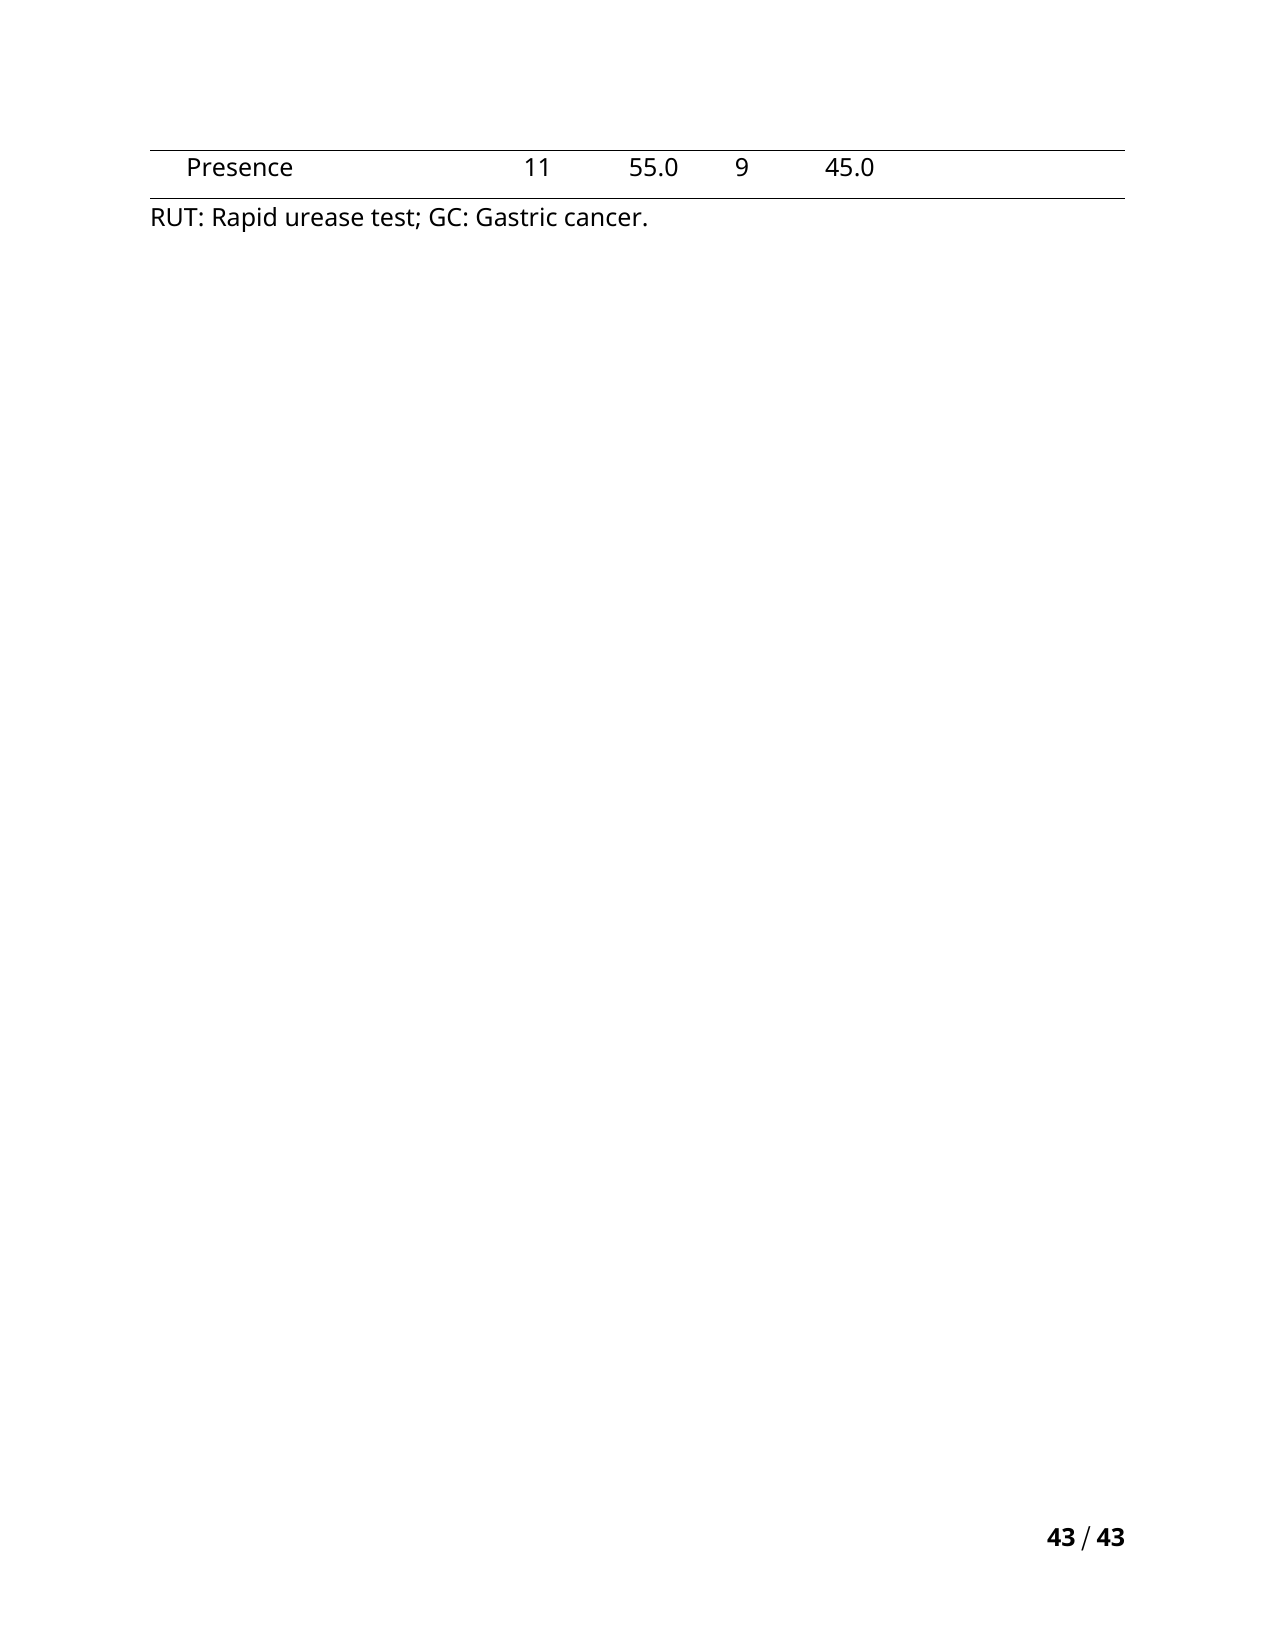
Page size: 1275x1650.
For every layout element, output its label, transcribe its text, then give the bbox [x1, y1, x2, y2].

table_cell 11 [512, 151, 617, 198]
table_cell 45.0 [814, 151, 1011, 198]
text RUT: Rapid urease test; GC: Gastric cancer. [150, 199, 1125, 233]
table_cell [1011, 151, 1125, 198]
table_cell 55.0 [618, 151, 723, 198]
table_cell Presence [150, 151, 512, 198]
table_cell 9 [723, 151, 813, 198]
